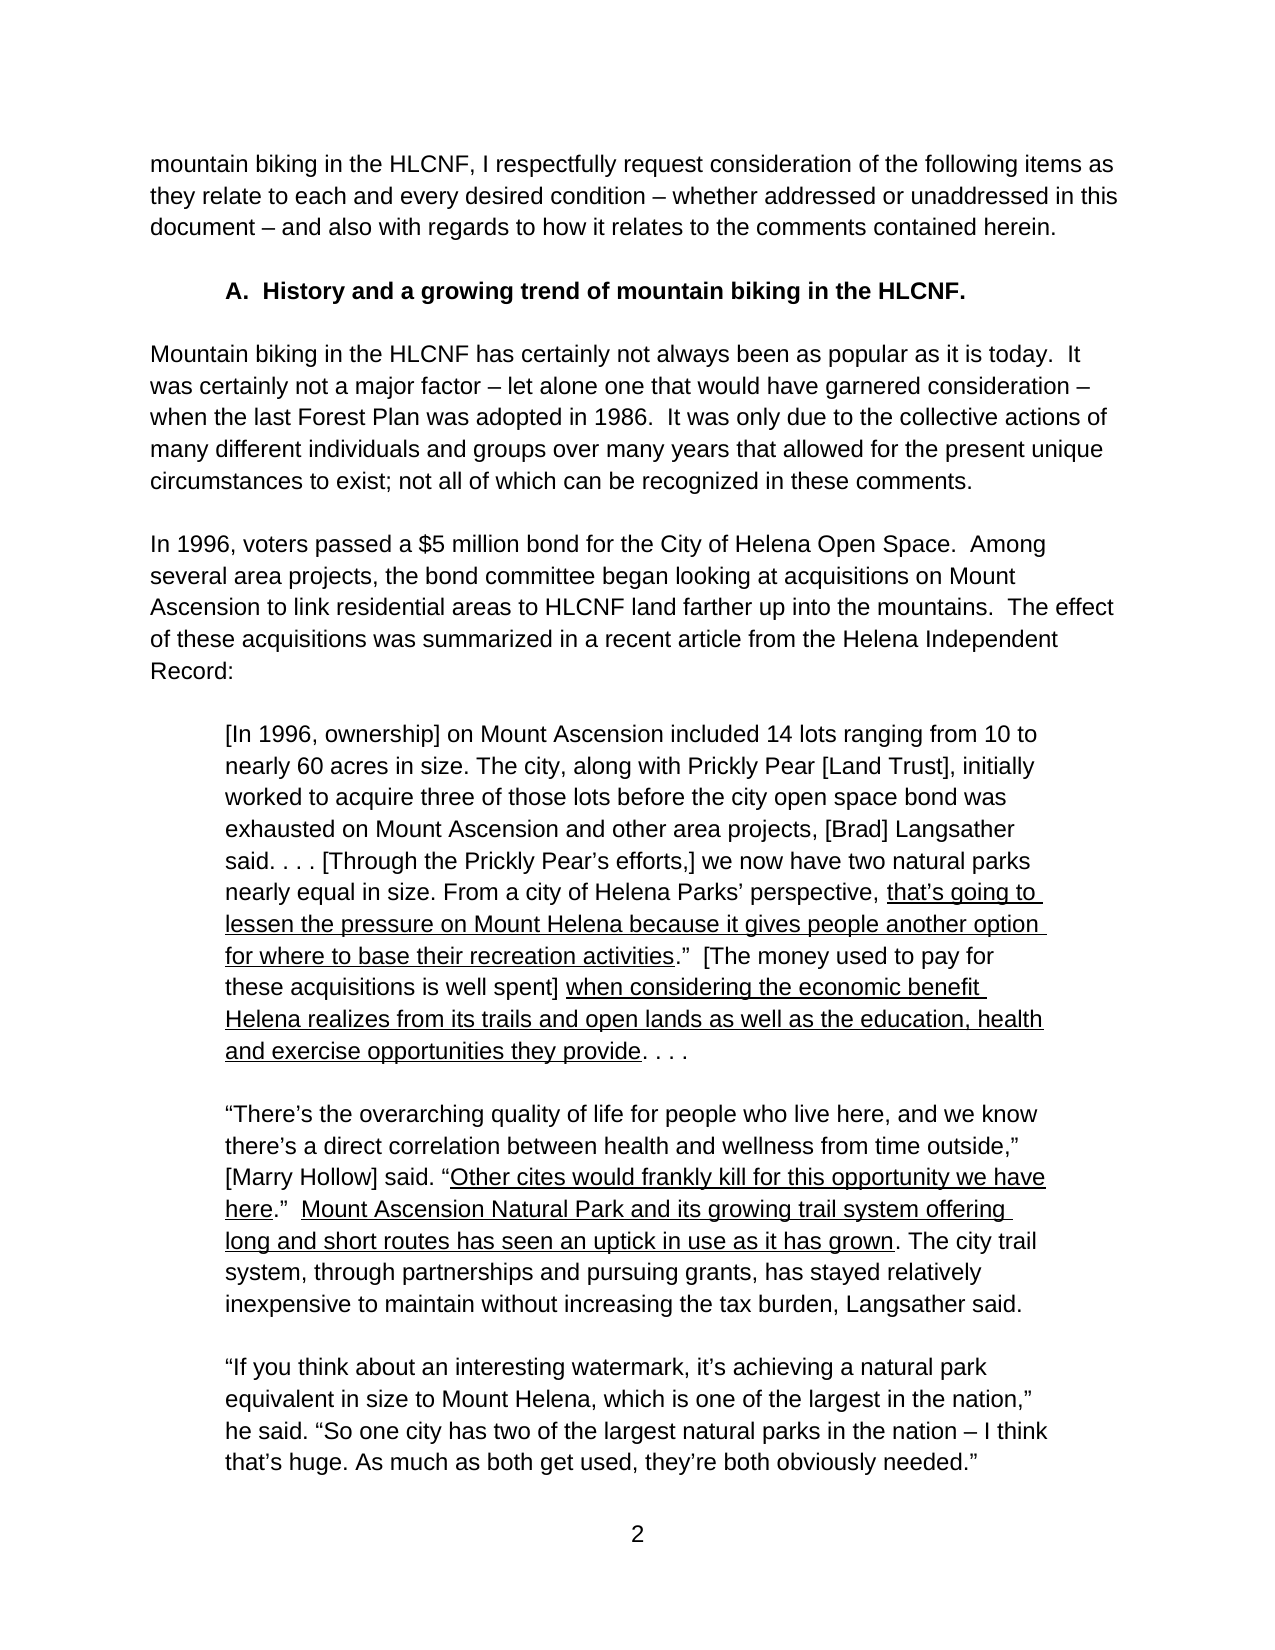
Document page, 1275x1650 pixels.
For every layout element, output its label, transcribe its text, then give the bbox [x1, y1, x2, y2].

text In 1996, voters passed a $5 million bond for the City of Helena Open Space. Among several area projects, the bond committee began looking at acquisitions on Mount Ascension to link residential areas to HLCNF land farther up into the mountains. The effect of these acquisitions was summarized in a recent article from the Helena Independent Record: [150, 530, 1125, 684]
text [150, 150, 1125, 241]
list History and a growing trend of mountain biking in the HLCNF. [225, 277, 1125, 304]
text “If you think about an interesting watermark, it’s achieving a natural park equivalent in size to Mount Helena, which is one of the largest in the nation,” he said. “So one city has two of the largest natural parks in the nation – I think that’s huge. As much as both get used, they’re both obviously needed.” [225, 1353, 1050, 1476]
text “There’s the overarching quality of life for people who live here, and we know there’s a direct correlation between health and wellness from time outside,” [Marry Hollow] said. “Other cites would frankly kill for this opportunity we have here.” Mount Ascension Natural Park and its growing trail system offering long and short routes has seen an uptick in use as it has grown. The city trail system, through partnerships and pursuing grants, has stayed relatively inexpensive to maintain without increasing the tax burden, Langsather said. [225, 1100, 1050, 1318]
text [In 1996, ownership] on Mount Ascension included 14 lots ranging from 10 to nearly 60 acres in size. The city, along with Prickly Pear [Land Trust], initially worked to acquire three of those lots before the city open space bond was exhausted on Mount Ascension and other area projects, [Brad] Langsather said. . . . [Through the Prickly Pear’s efforts,] we now have two natural parks nearly equal in size. From a city of Helena Parks’ perspective, that’s going to lessen the pressure on Mount Helena because it gives people another option for where to base their recreation activities.” [The money used to pay for these acquisitions is well spent] when considering the economic benefit Helena realizes from its trails and open lands as well as the education, health and exercise opportunities they provide. . . . [225, 720, 1050, 1064]
text Mountain biking in the HLCNF has certainly not always been as popular as it is today. It was certainly not a major factor – let alone one that would have garnered consideration – when the last Forest Plan was adopted in 1986. It was only due to the collective actions of many different individuals and groups over many years that allowed for the present unique circumstances to exist; not all of which can be recognized in these comments. [150, 340, 1125, 494]
